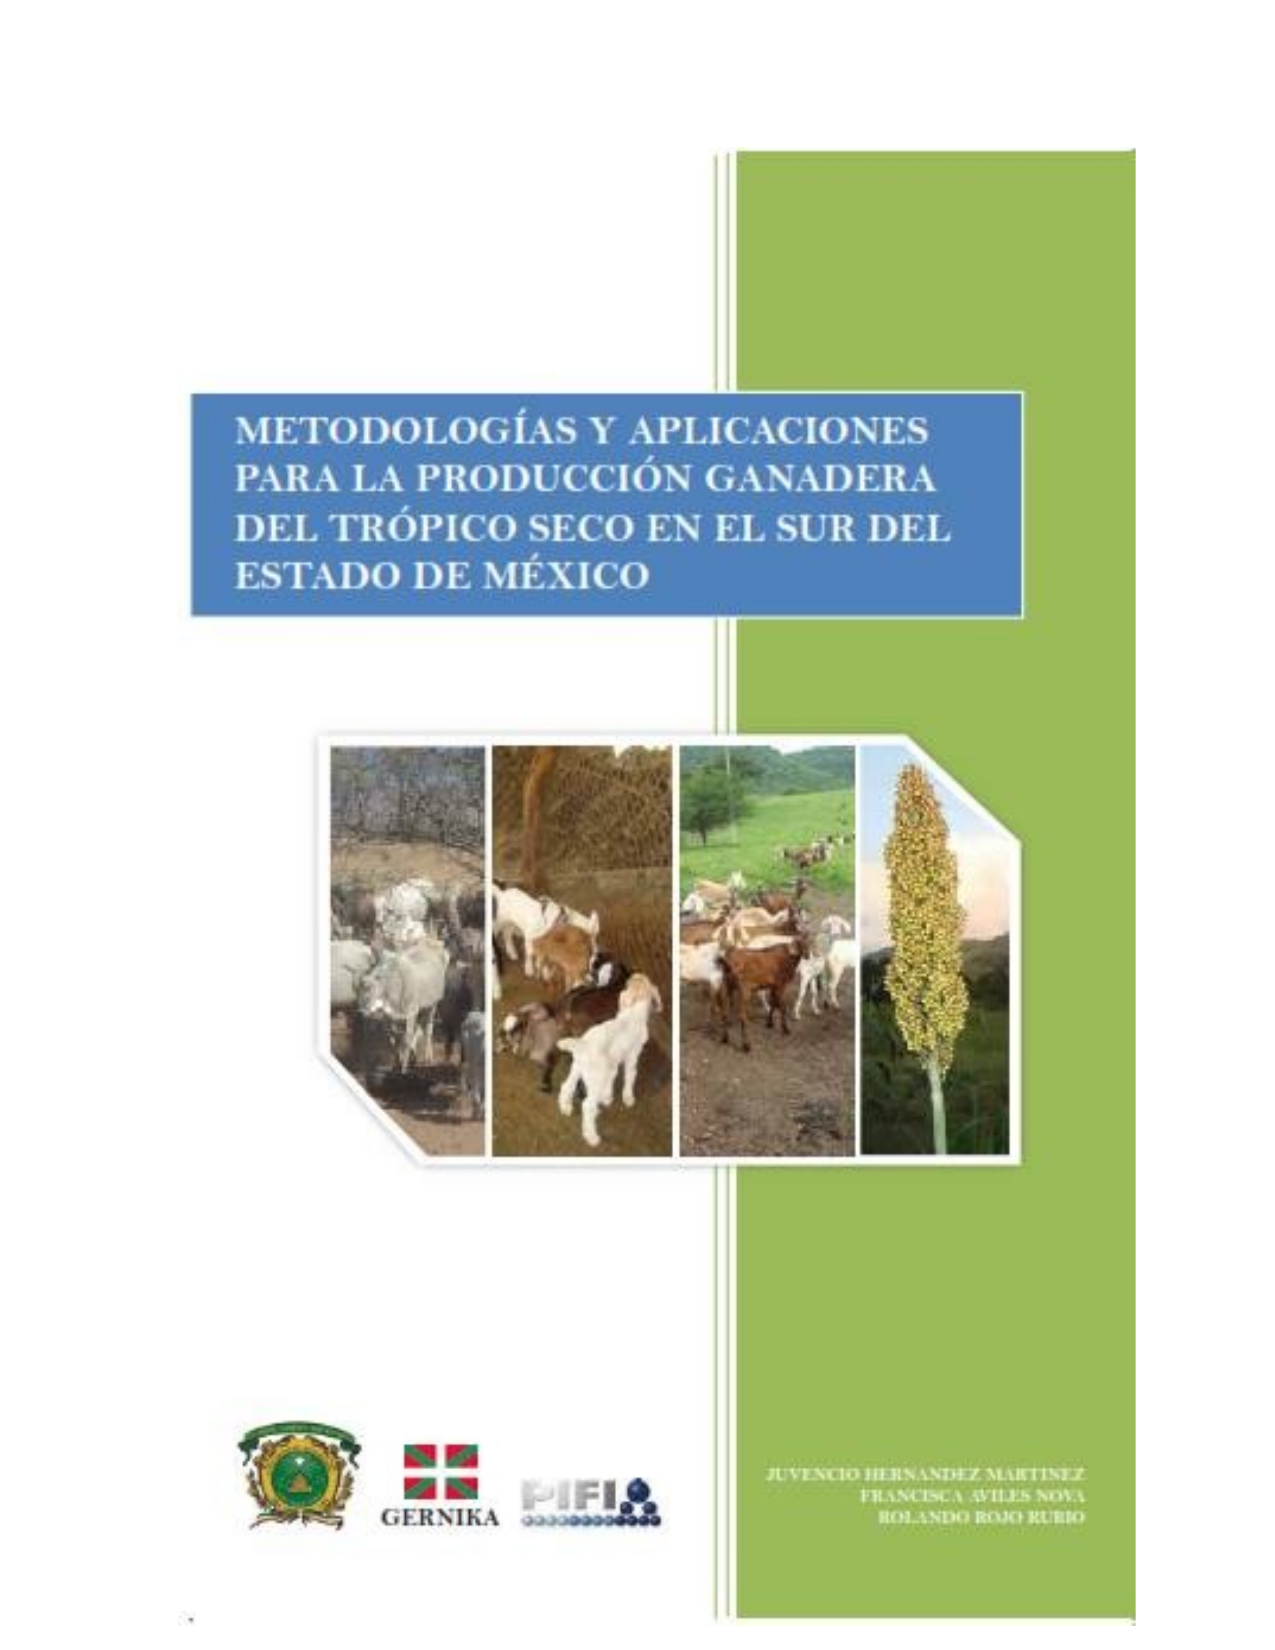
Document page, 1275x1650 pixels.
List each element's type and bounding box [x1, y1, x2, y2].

picture [177, 147, 1136, 1626]
